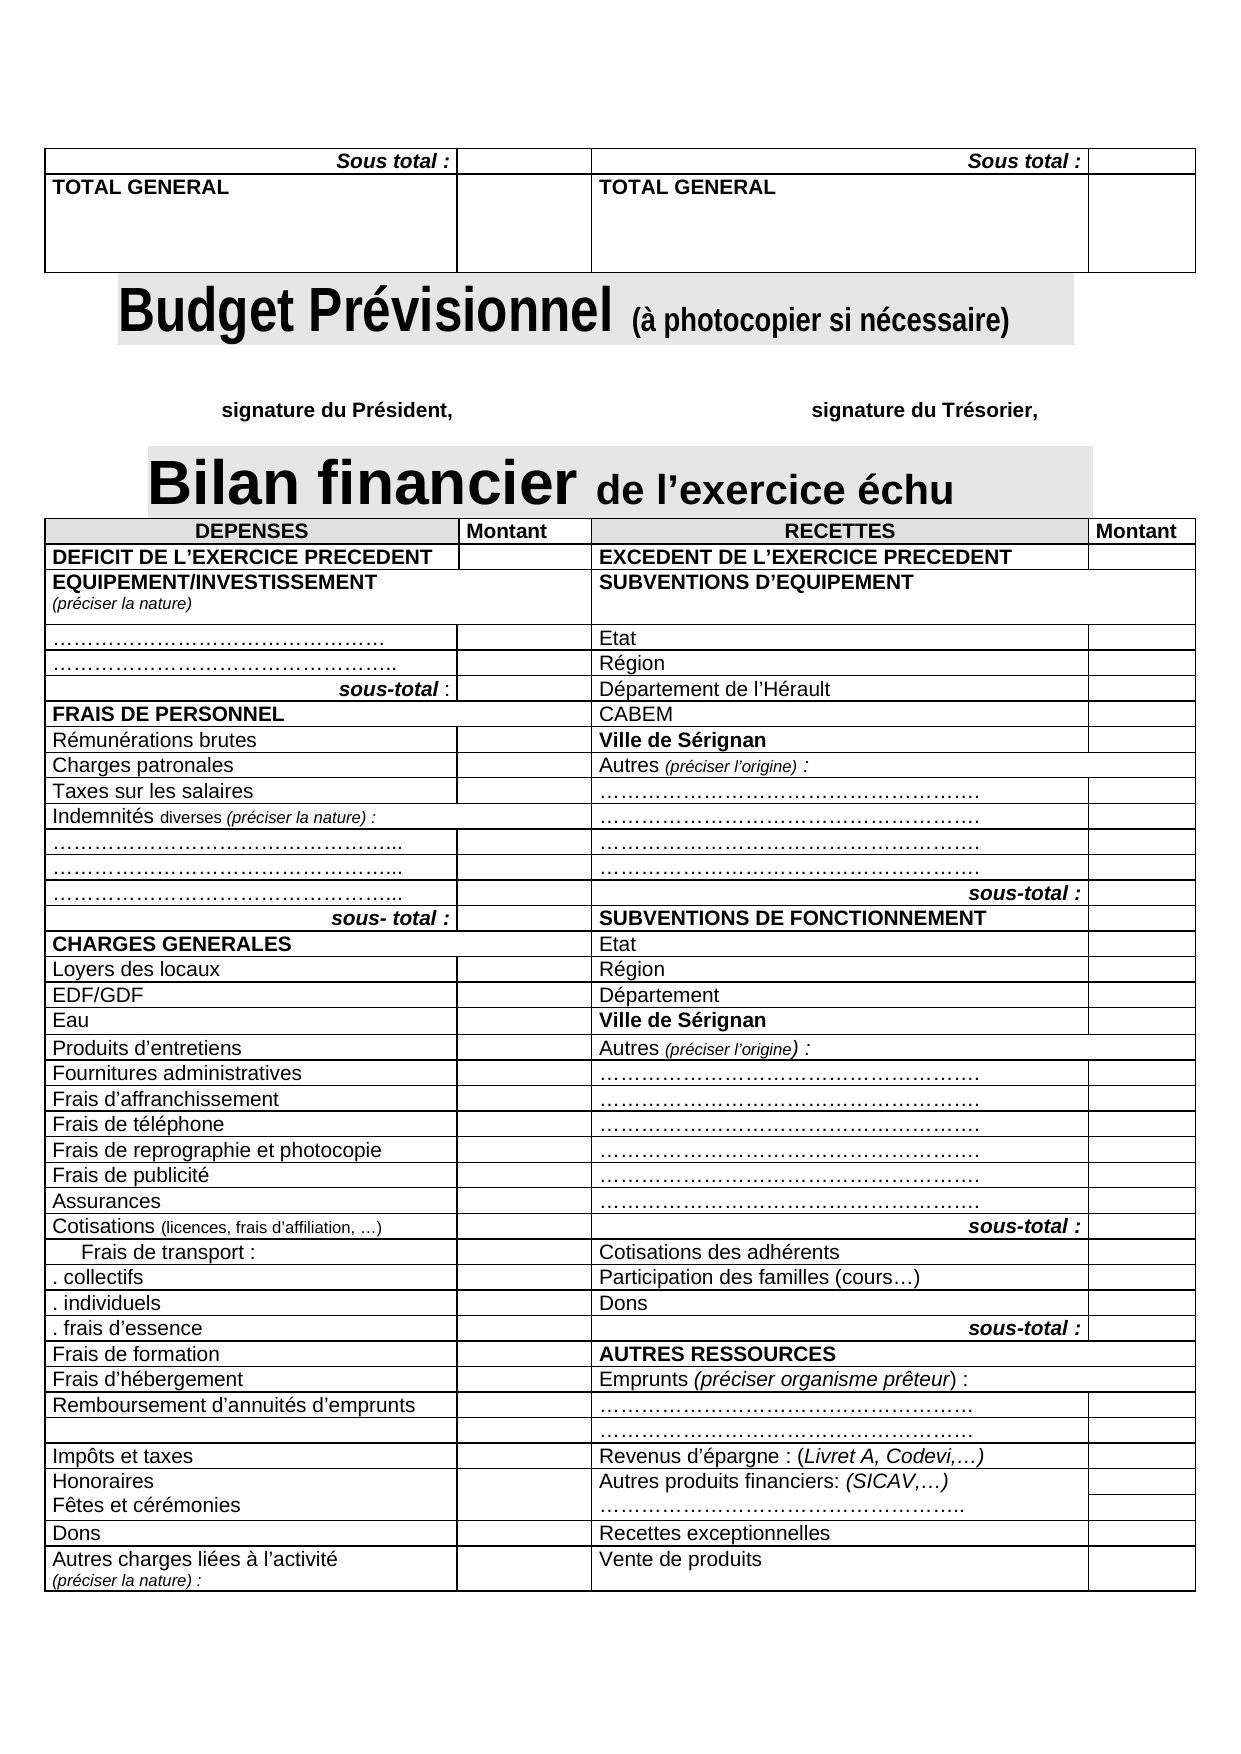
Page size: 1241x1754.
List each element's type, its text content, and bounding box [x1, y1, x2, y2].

table_cell [458, 1547, 591, 1590]
table_cell [458, 1214, 591, 1238]
table_cell . collectifs [46, 1265, 456, 1289]
table_cell [458, 651, 591, 675]
table_cell Sous total : [592, 149, 1088, 173]
table_cell Frais de transport : [46, 1240, 456, 1263]
table_cell [458, 830, 591, 853]
table_cell Taxes sur les salaires [46, 778, 456, 802]
table_cell Indemnités diverses (préciser la nature) : [46, 804, 591, 828]
table_cell [460, 545, 591, 569]
table_cell Sous total : [46, 149, 456, 173]
table_cell [458, 1061, 591, 1085]
table_cell [458, 1316, 591, 1340]
table_cell [458, 1137, 591, 1161]
table_cell DEFICIT DE L’EXERCICE PRECEDENT [46, 545, 458, 569]
table_cell ………………………………………… [46, 625, 456, 649]
table_cell sous-total : [592, 1214, 1088, 1238]
table_cell ………………………………………………. [592, 1112, 1088, 1136]
table_cell SUBVENTIONS DE FONCTIONNEMENT [592, 906, 1088, 930]
table_cell . individuels [46, 1291, 456, 1314]
table_cell ………………………………………………. [592, 778, 1088, 802]
table_cell EDF/GDF [46, 983, 456, 1007]
table_cell [1089, 983, 1195, 1007]
table_cell ………………………………………………. [592, 1163, 1088, 1187]
table_cell ………………………………………….. [46, 651, 456, 675]
table_cell [458, 625, 591, 649]
table_cell [458, 1342, 591, 1366]
table_cell [458, 1008, 591, 1034]
table_cell Autres produits financiers: (SICAV,…)…………………………………………….. [592, 1469, 1088, 1520]
table_cell sous-total : [592, 881, 1088, 904]
table_cell [1089, 1163, 1195, 1187]
table_cell Autres charges liées à l’activité (préciser la nature) : [46, 1547, 456, 1590]
table_cell Rémunérations brutes [46, 727, 456, 751]
table_cell Frais d’affranchissement [46, 1086, 456, 1110]
table_cell [1089, 1444, 1195, 1468]
table_cell sous- total : [46, 906, 456, 930]
table_cell Département [592, 983, 1088, 1007]
table_cell [1089, 778, 1195, 802]
table_cell Etat [592, 625, 1088, 649]
table_cell [1089, 1214, 1195, 1238]
table_cell Honoraires Fêtes et cérémonies [46, 1469, 456, 1520]
table_cell [46, 1418, 456, 1442]
table_cell [1089, 1495, 1195, 1520]
table_cell Frais de téléphone [46, 1112, 456, 1136]
table_cell Emprunts (préciser organisme prêteur) : [592, 1367, 1195, 1391]
table_cell Revenus d’épargne : (Livret A, Codevi,…) [592, 1444, 1088, 1468]
table_cell . frais d’essence [46, 1316, 456, 1340]
table_cell [458, 983, 591, 1007]
table_cell Charges patronales [46, 753, 456, 777]
table_cell Cotisations des adhérents [592, 1240, 1088, 1263]
table_cell [1089, 702, 1195, 726]
table_cell [1089, 1393, 1195, 1417]
table_cell AUTRES RESSOURCES [592, 1342, 1195, 1366]
table_cell Ville de Sérignan [592, 727, 1088, 751]
table_cell Vente de produits [592, 1547, 1088, 1590]
table_cell Impôts et taxes [46, 1444, 456, 1468]
table_cell [1089, 1240, 1195, 1263]
table_cell [458, 676, 591, 700]
table_cell [1089, 855, 1195, 879]
table_cell [458, 175, 591, 272]
table_cell EXCEDENT DE L’EXERCICE PRECEDENT [592, 545, 1088, 569]
table_cell [1089, 1521, 1195, 1545]
table_cell [458, 855, 591, 879]
table_cell Département de l’Hérault [592, 676, 1088, 700]
table_cell [1089, 830, 1195, 853]
table_cell Ville de Sérignan [592, 1008, 1088, 1034]
table_cell [458, 727, 591, 751]
table_cell Frais de reprographie et photocopie [46, 1137, 456, 1161]
table_cell CABEM [592, 702, 1088, 726]
table_cell Participation des familles (cours…) [592, 1265, 1088, 1289]
table_cell [458, 1367, 591, 1391]
table_cell [1089, 1137, 1195, 1161]
table_cell TOTAL GENERAL [46, 175, 456, 272]
table_cell ………………………………………………. [592, 1188, 1088, 1212]
table_header Montant [1089, 519, 1195, 543]
table_cell Frais de formation [46, 1342, 456, 1366]
table_cell Région [592, 651, 1088, 675]
table_cell …………………………………………... [46, 830, 456, 853]
table_cell ……………………………………………… [592, 1418, 1088, 1442]
table_cell sous-total : [592, 1316, 1088, 1340]
table_cell [458, 1521, 591, 1545]
table_cell ………………………………………………. [592, 855, 1088, 879]
table_cell Frais d’hébergement [46, 1367, 456, 1391]
table_cell CHARGES GENERALES [46, 932, 591, 956]
table_cell [1089, 804, 1195, 828]
table_cell [458, 1469, 591, 1520]
table_cell [458, 1240, 591, 1263]
table_cell ……………………………………………… [592, 1393, 1088, 1417]
table_cell [458, 906, 591, 930]
table_cell [458, 1444, 591, 1468]
table_cell [1089, 932, 1195, 956]
table_cell [458, 1291, 591, 1314]
table_cell Fournitures administratives [46, 1061, 456, 1085]
table_cell Dons [592, 1291, 1088, 1314]
table_cell Autres (préciser l’origine) : [592, 1035, 1195, 1059]
table_cell Région [592, 957, 1088, 981]
table_cell Recettes exceptionnelles [592, 1521, 1088, 1545]
table_cell ………………………………………………. [592, 1061, 1088, 1085]
table_cell Autres (préciser l’origine) : [592, 753, 1195, 777]
text signature du Président, signature du Trésorier, [148, 398, 1093, 422]
table_cell [1089, 175, 1195, 272]
table_cell ………………………………………………. [592, 804, 1088, 828]
table_cell [1089, 1265, 1195, 1289]
table_cell ………………………………………………. [592, 830, 1088, 853]
table_cell EQUIPEMENT/INVESTISSEMENT (préciser la nature) [46, 570, 591, 624]
table_cell [1089, 625, 1195, 649]
table_cell [458, 881, 591, 904]
text Bilan financier de l’exercice échu [148, 446, 1093, 518]
table_cell [458, 1163, 591, 1187]
table_cell [1089, 651, 1195, 675]
table_cell [1089, 1418, 1195, 1442]
table_cell SUBVENTIONS D’EQUIPEMENT [592, 570, 1195, 624]
table_cell [458, 1086, 591, 1110]
table_cell [1089, 1316, 1195, 1340]
table_cell [458, 1393, 591, 1417]
table_cell [458, 149, 591, 173]
subtitle Budget Prévisionnel (à photocopier si nécessaire) [118, 273, 1074, 345]
table_cell [1089, 1547, 1195, 1590]
table_cell Etat [592, 932, 1088, 956]
table_cell [1089, 906, 1195, 930]
table_cell [1089, 1112, 1195, 1136]
table_cell [1089, 1008, 1195, 1034]
table_cell sous-total : [46, 676, 456, 700]
table_cell [458, 1112, 591, 1136]
table_cell [458, 957, 591, 981]
table_cell [1089, 957, 1195, 981]
table_cell [1089, 1469, 1195, 1494]
table_cell [1089, 676, 1195, 700]
table_cell Assurances [46, 1188, 456, 1212]
table_cell Dons [46, 1521, 456, 1545]
table_header DEPENSES [46, 519, 458, 543]
table_cell [458, 778, 591, 802]
table_cell FRAIS DE PERSONNEL [46, 702, 591, 726]
table_cell [1089, 727, 1195, 751]
table_cell ………………………………………………. [592, 1137, 1088, 1161]
table_cell [1089, 1291, 1195, 1314]
table_cell [1089, 1061, 1195, 1085]
table_header RECETTES [592, 519, 1088, 543]
table_cell Cotisations (licences, frais d’affiliation, …) [46, 1214, 456, 1238]
table_cell [458, 1188, 591, 1212]
table_cell ………………………………………………. [592, 1086, 1088, 1110]
table_cell [458, 1265, 591, 1289]
table_cell Produits d’entretiens [46, 1035, 456, 1059]
table_cell …………………………………………... [46, 855, 456, 879]
table_cell [1089, 1188, 1195, 1212]
table_cell [458, 1035, 591, 1059]
table_cell Remboursement d’annuités d’emprunts [46, 1393, 456, 1417]
table_cell [1089, 1086, 1195, 1110]
table_cell [458, 1418, 591, 1442]
table_header Montant [460, 519, 591, 543]
table_cell [1089, 545, 1195, 569]
table_cell Loyers des locaux [46, 957, 456, 981]
table_cell [1089, 881, 1195, 904]
table_cell [1089, 149, 1195, 173]
table_cell …………………………………………... [46, 881, 456, 904]
table_cell Eau [46, 1008, 456, 1034]
table_cell TOTAL GENERAL [592, 175, 1088, 272]
table_cell Frais de publicité [46, 1163, 456, 1187]
table_cell [458, 753, 591, 777]
